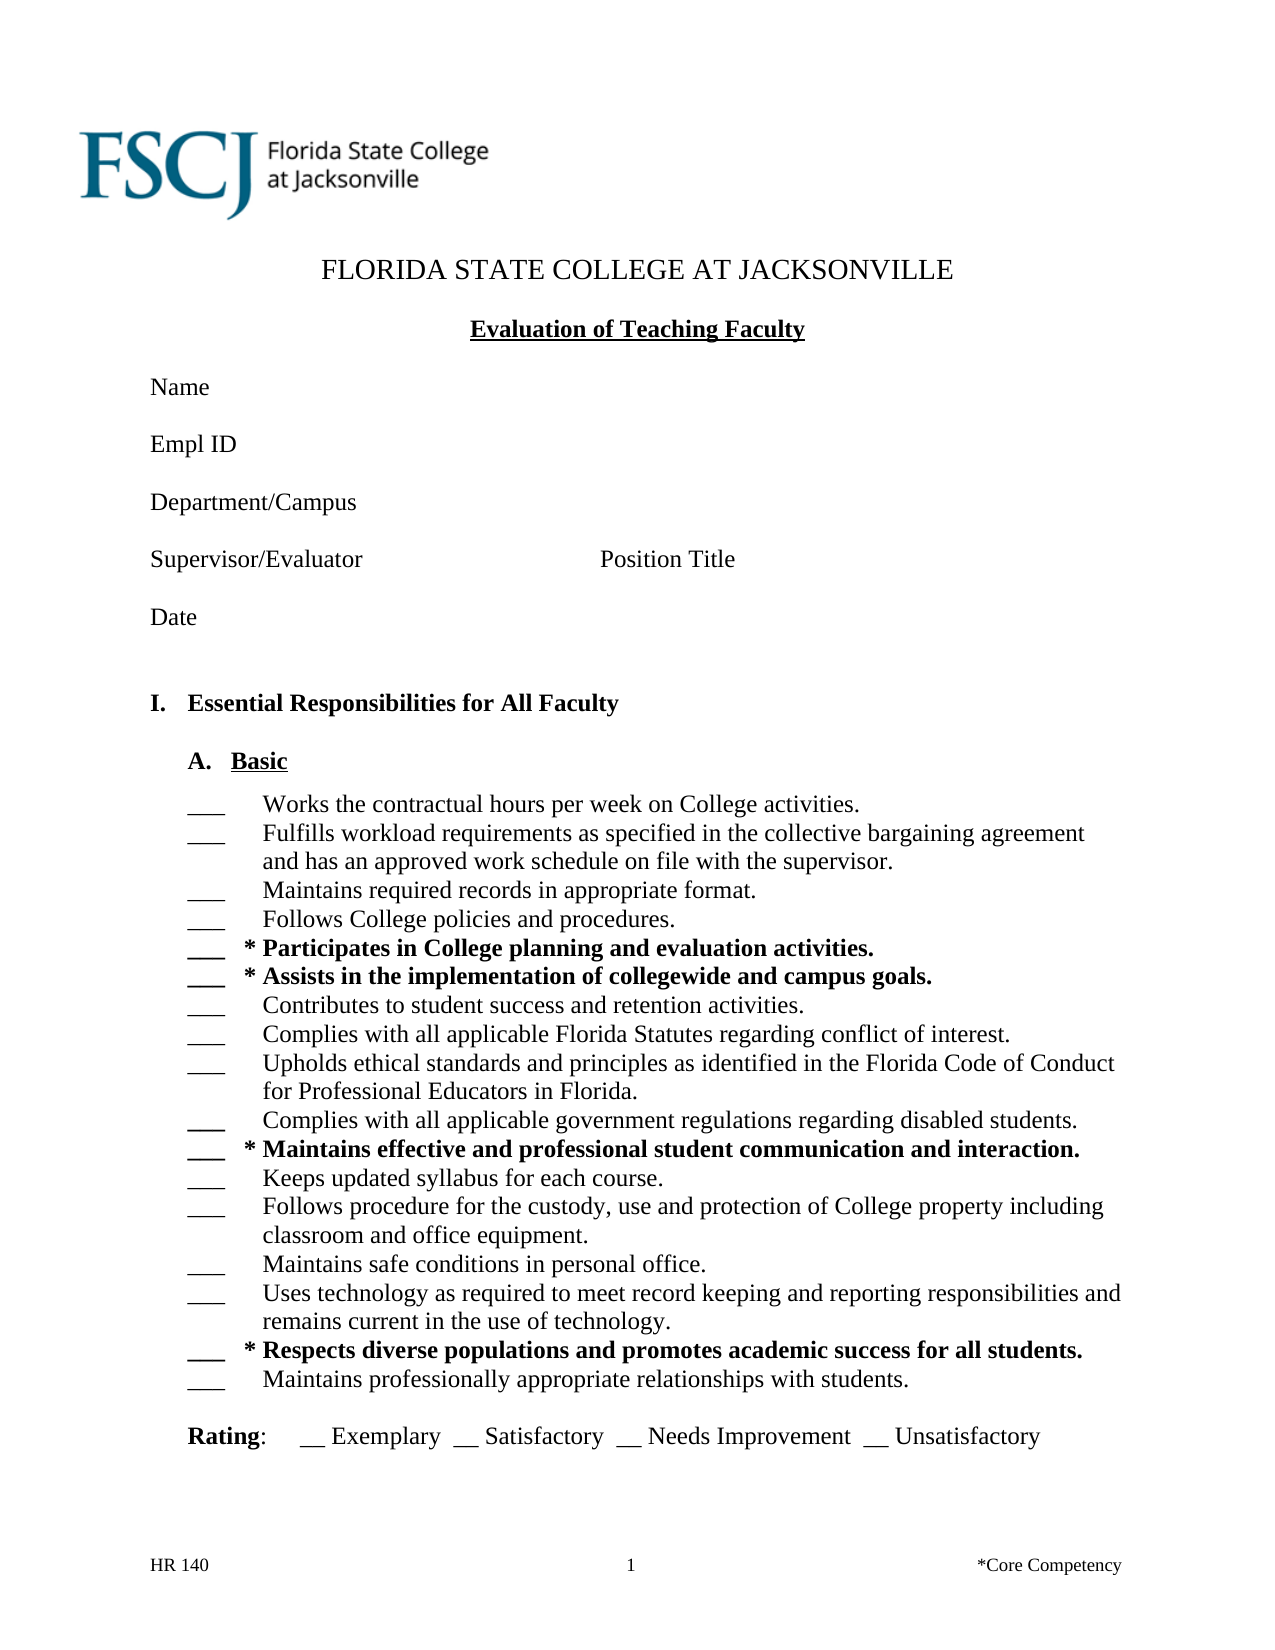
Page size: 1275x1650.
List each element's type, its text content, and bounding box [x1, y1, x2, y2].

text Empl ID [150, 429, 1125, 458]
text ___ Upholds ethical standards and principles as identified in the Florida Code of Conduct for Professional Educators in Florida. [187, 1048, 1125, 1105]
text ___ Works the contractual hours per week on College activities. [187, 789, 1125, 818]
text ___ * Respects diverse populations and promotes academic success for all students. [187, 1335, 1125, 1364]
text ___ Keeps updated syllabus for each course. [187, 1163, 1125, 1191]
text ___ Maintains safe conditions in personal office. [187, 1249, 1125, 1278]
list Essential Responsibilities for All Faculty [150, 688, 1125, 717]
text Department/Campus [150, 487, 1125, 516]
text ___ Complies with all applicable government regulations regarding disabled students. [187, 1105, 1125, 1134]
text ___ * Assists in the implementation of collegewide and campus goals. [187, 961, 1125, 990]
text ___ Fulfills workload requirements as specified in the collective bargaining agreement and has an approved work schedule on file with the supervisor. [187, 818, 1125, 875]
text ___ Contributes to student success and retention activities. [187, 990, 1125, 1019]
text ___ Maintains required records in appropriate format. [187, 875, 1125, 904]
text Evaluation of Teaching Faculty [150, 314, 1125, 343]
text Date [150, 602, 1125, 631]
text Rating: __ Exemplary __ Satisfactory __ Needs Improvement __ Unsatisfactory [187, 1421, 1125, 1450]
text ___ Follows College policies and procedures. [187, 904, 1125, 933]
text A. Basic [187, 746, 1125, 774]
text ___ * Participates in College planning and evaluation activities. [187, 933, 1125, 961]
text Name [150, 372, 1125, 401]
text ___ * Maintains effective and professional student communication and interaction. [187, 1134, 1125, 1163]
picture [70, 123, 503, 231]
text ___ Uses technology as required to meet record keeping and reporting responsibilities and remains current in the use of technology. [187, 1278, 1125, 1335]
text ___ Maintains professionally appropriate relationships with students. [187, 1364, 1125, 1393]
text ___ Follows procedure for the custody, use and protection of College property including classroom and office equipment. [187, 1191, 1125, 1249]
text Supervisor/Evaluator Position Title [150, 544, 1125, 573]
text FLORIDA STATE COLLEGE AT JACKSONVILLE [150, 252, 1125, 286]
text ___ Complies with all applicable Florida Statutes regarding conflict of interest. [187, 1019, 1125, 1048]
